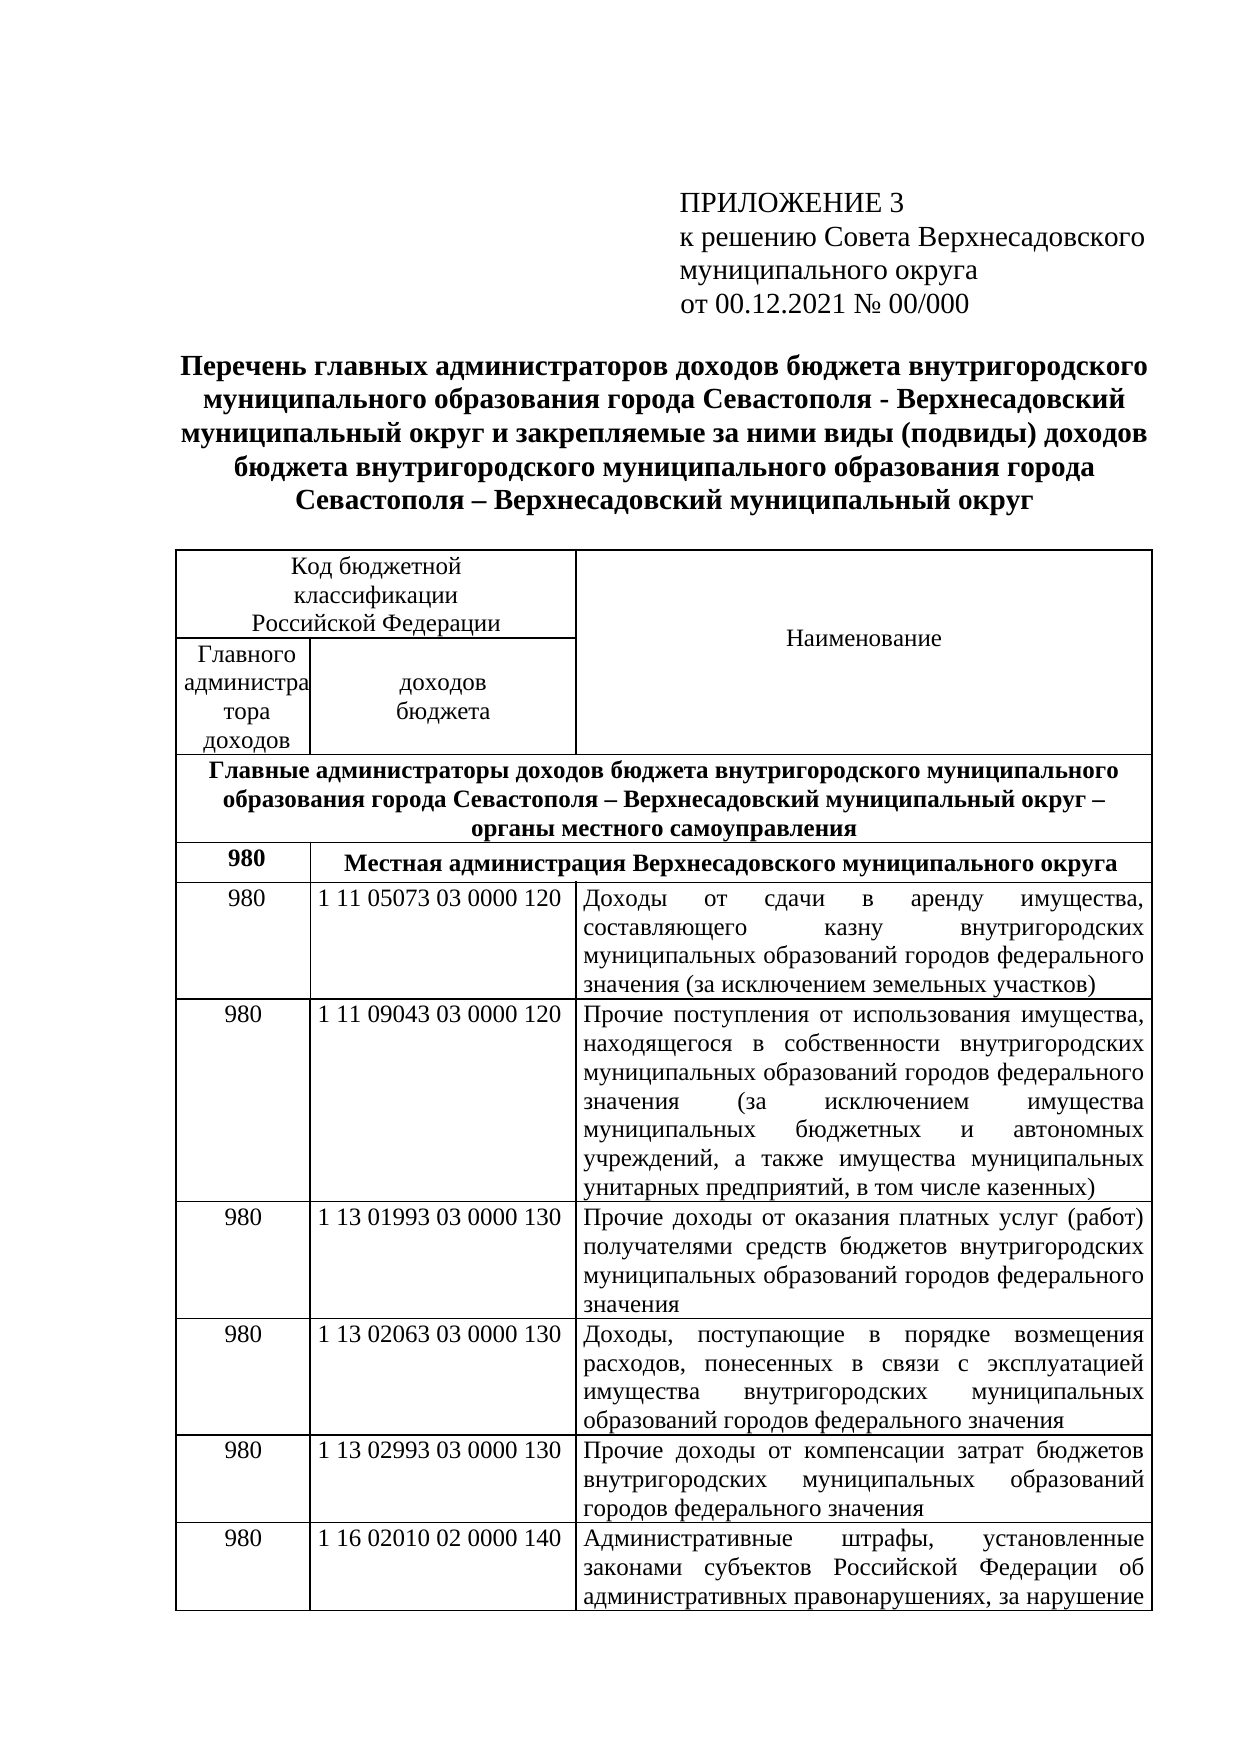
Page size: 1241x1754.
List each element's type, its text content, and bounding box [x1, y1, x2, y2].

table_header Наименование [577, 551, 1151, 754]
text Перечень главных администраторов доходов бюджета внутригородского муниципального образования города Севастополя - Верхнесадовский муниципальный округ и закрепляемые за ними виды (подвиды) доходов бюджета внутригородского муниципального образования города Севастополя – Верхнесадовский муниципальный округ [177, 348, 1152, 516]
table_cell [577, 1523, 1151, 1609]
table_cell 980 [177, 843, 310, 881]
table_cell 1 11 05073 03 0000 120 [311, 883, 575, 998]
table_header Код бюджетной классификации Российской Федерации [177, 551, 575, 637]
table_cell 980 [177, 883, 310, 998]
table_cell 980 [177, 1523, 309, 1609]
table_cell Прочие доходы от оказания платных услуг (работ) получателями средств бюджетов внутригородских муниципальных образований городов федерального значения [577, 1202, 1151, 1317]
table_cell 1 13 02993 03 0000 130 [311, 1436, 575, 1522]
table_cell 980 [177, 1436, 309, 1522]
table_cell Главные администраторы доходов бюджета внутригородского муниципального образования города Севастополя – Верхнесадовский муниципальный округ – органы местного самоуправления [177, 755, 471, 842]
table_cell Местная администрация Верхнесадовского муниципального округа [311, 843, 1151, 881]
table_cell Доходы от сдачи в аренду имущества, составляющего казну внутригородских муниципальных образований городов федерального значения (за исключением земельных участков) [577, 883, 1151, 998]
text ПРИЛОЖЕНИЕ 3 [679, 185, 1152, 219]
table_cell Прочие поступления от использования имущества, находящегося в собственности внутригородских муниципальных образований городов федерального значения (за исключением имущества муниципальных бюджетных и автономных учреждений, а также имущества муниципальных унитарных предприятий, в том числе казенных) [577, 1000, 1151, 1201]
table_cell Главного администратора доходов [177, 639, 309, 754]
table_cell 1 16 02010 02 0000 140 [311, 1523, 575, 1609]
text муниципального округа [679, 252, 1152, 286]
table_cell Доходы, поступающие в порядке возмещения расходов, понесенных в связи с эксплуатацией имущества внутригородских муниципальных образований городов федерального значения [577, 1319, 1151, 1434]
table_cell Главные администраторы доходов бюджета внутригородского муниципального образования города Севастополя – Верхнесадовский муниципальный округ – органы местного самоуправления [857, 755, 1151, 842]
text к решению Совета Верхнесадовского [679, 219, 1152, 252]
table_cell 1 11 09043 03 0000 120 [311, 1000, 575, 1201]
table_cell 1 13 02063 03 0000 130 [311, 1319, 575, 1434]
table_cell 980 [177, 1202, 309, 1317]
table_cell 980 [177, 1319, 309, 1434]
table_cell доходов бюджета [311, 639, 575, 754]
table_cell 1 13 01993 03 0000 130 [311, 1202, 575, 1317]
table_cell 980 [177, 1000, 309, 1201]
text от 00.12.2021 № 00/000 [177, 286, 1152, 319]
table_cell Прочие доходы от компенсации затрат бюджетов внутригородских муниципальных образований городов федерального значения [577, 1436, 1151, 1522]
